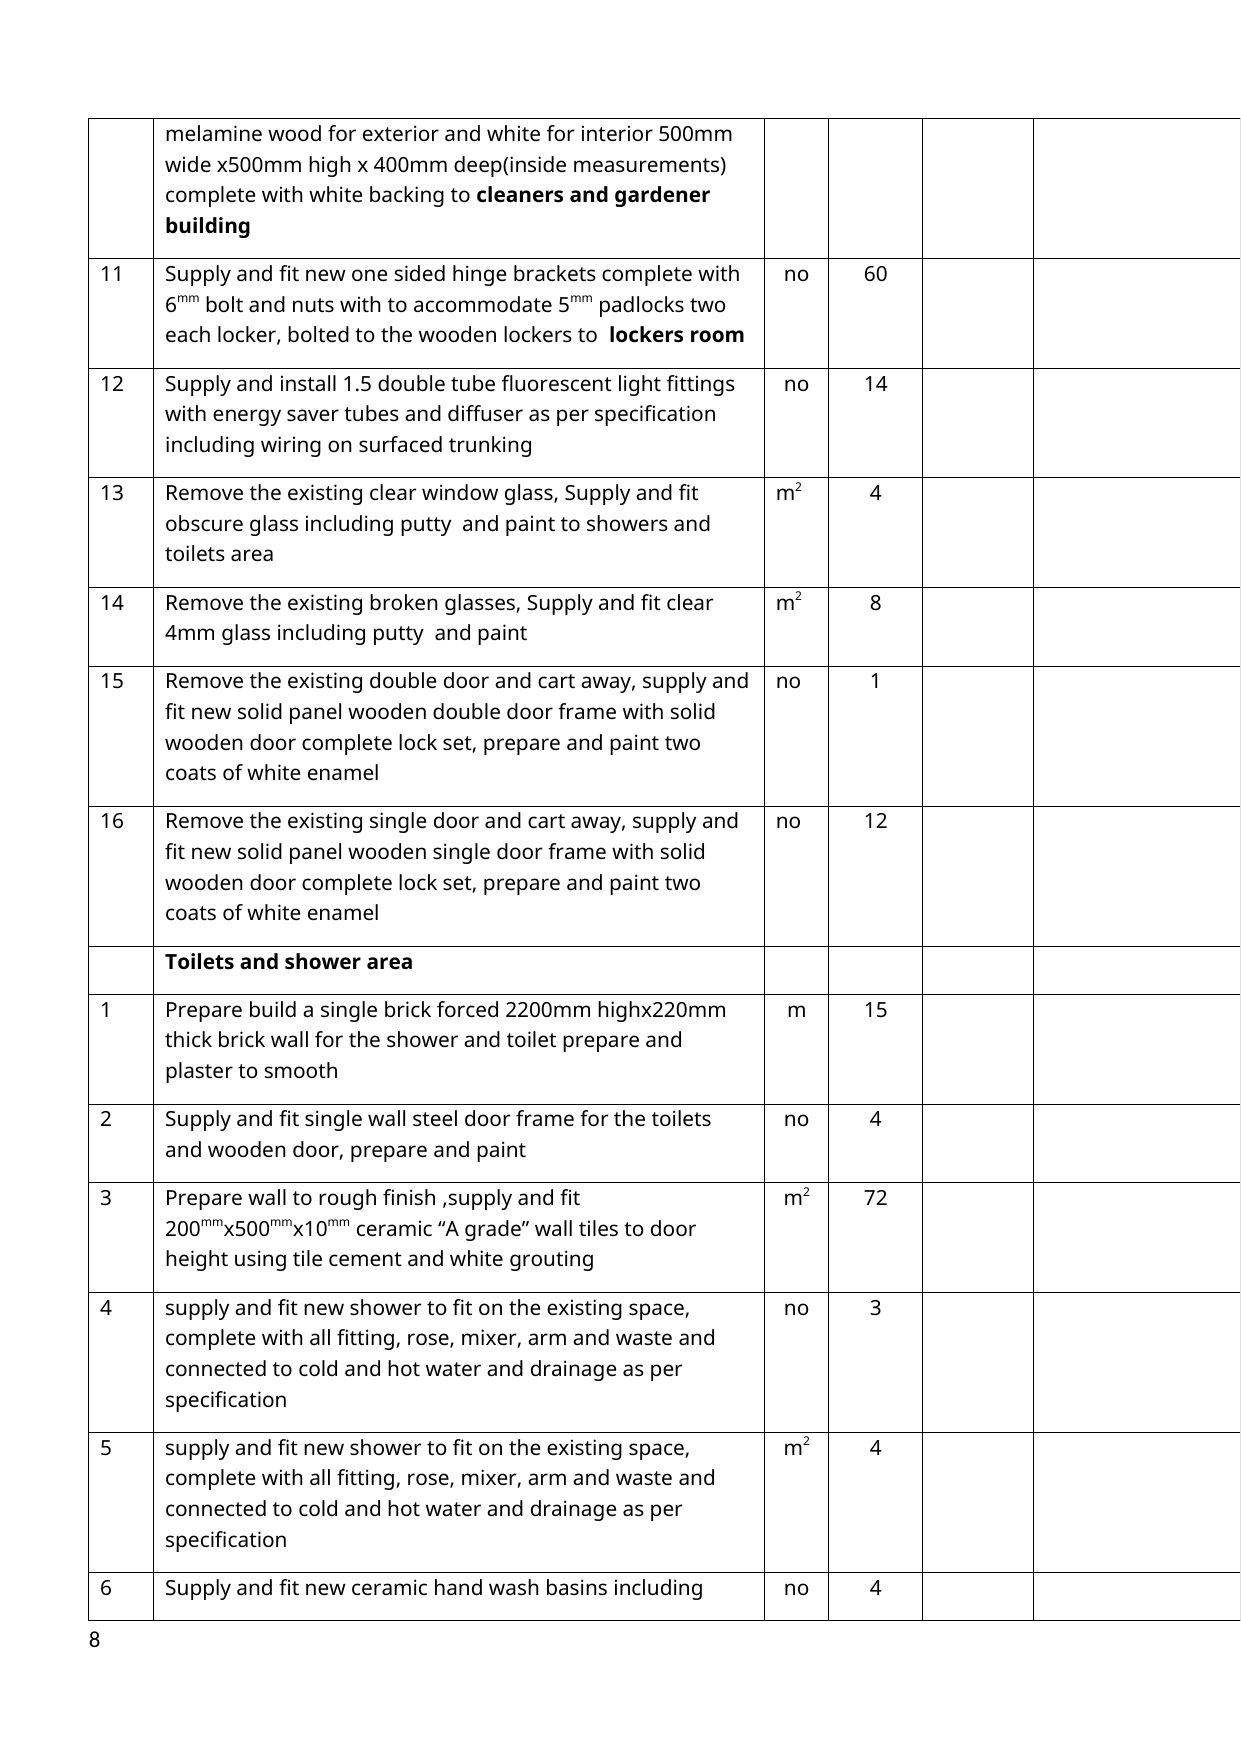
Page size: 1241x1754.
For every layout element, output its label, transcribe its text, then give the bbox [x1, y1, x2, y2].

table_cell m2 [765, 478, 828, 587]
table_cell [923, 1293, 1033, 1432]
table_cell [89, 947, 153, 994]
table_cell [829, 947, 922, 994]
table_cell m [765, 995, 828, 1103]
table_cell 15 [829, 995, 922, 1103]
table_cell Remove the existing double door and cart away, supply and fit new solid panel wooden double door frame with solid wooden door complete lock set, prepare and paint two coats of white enamel [154, 667, 764, 806]
table_cell Prepare wall to rough finish ,supply and fit 200mmx500mmx10mm ceramic “A grade” wall tiles to door height using tile cement and white grouting [154, 1183, 764, 1292]
table_cell [765, 947, 828, 994]
table_cell 12 [89, 369, 153, 477]
table_cell no [765, 119, 828, 258]
table_cell 16 [89, 807, 153, 946]
table_cell m2 [765, 1183, 828, 1292]
table_cell m2 [765, 1433, 828, 1572]
table_cell Supply and install 1.5 double tube fluorescent light fittings with energy saver tubes and diffuser as per specification including wiring on surfaced trunking [154, 369, 764, 477]
table_cell 1 [829, 667, 922, 806]
table_cell [923, 588, 1033, 666]
table_cell [923, 1433, 1033, 1572]
table_cell Prepare build a single brick forced 2200mm highx220mm thick brick wall for the shower and toilet prepare and plaster to smooth [154, 995, 764, 1103]
table_cell Remove the existing single door and cart away, supply and fit new solid panel wooden single door frame with solid wooden door complete lock set, prepare and paint two coats of white enamel [154, 807, 764, 946]
table_cell [1034, 807, 1240, 946]
table_cell 4 [89, 1293, 153, 1432]
table_cell 4 [829, 1105, 922, 1182]
table_cell supply and fit new shower to fit on the existing space, complete with all fitting, rose, mixer, arm and waste and connected to cold and hot water and drainage as per specification [154, 1433, 764, 1572]
table_cell [1034, 588, 1240, 666]
table_cell [923, 119, 1033, 258]
table_cell 15 [89, 667, 153, 806]
table_cell 60 [829, 259, 922, 368]
table_cell [1034, 995, 1240, 1103]
table_cell [923, 995, 1033, 1103]
table_cell 6 [89, 1573, 153, 1620]
table_cell [1034, 478, 1240, 587]
table_cell [923, 807, 1033, 946]
table_cell 4 [829, 1433, 922, 1572]
table_cell Toilets and shower area [154, 947, 764, 994]
table_cell [1034, 119, 1240, 258]
table_cell no [765, 807, 828, 946]
table_cell [1034, 1183, 1240, 1292]
table_cell [923, 667, 1033, 806]
table_cell Remove the existing broken glasses, Supply and fit clear 4mm glass including putty and paint [154, 588, 764, 666]
table_cell no [765, 667, 828, 806]
table_cell [1034, 1433, 1240, 1572]
table_cell 10 [89, 119, 153, 258]
table_cell 13 [89, 478, 153, 587]
table_cell 11 [89, 259, 153, 368]
table_cell no [765, 1573, 828, 1620]
table_cell 12 [829, 807, 922, 946]
table_cell 30 [829, 119, 922, 258]
table_cell [1034, 369, 1240, 477]
table_cell [923, 1573, 1033, 1620]
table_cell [154, 119, 764, 258]
table_cell [923, 1105, 1033, 1182]
table_cell 4 [829, 478, 922, 587]
table_cell m2 [765, 588, 828, 666]
table_cell 4 [829, 1573, 922, 1620]
table_cell no [765, 369, 828, 477]
table_cell no [765, 1105, 828, 1182]
table_cell no [765, 1293, 828, 1432]
table_cell [923, 947, 1033, 994]
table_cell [154, 1573, 764, 1620]
table_cell 72 [829, 1183, 922, 1292]
table_cell [1034, 1293, 1240, 1432]
table_cell 2 [89, 1105, 153, 1182]
table_cell [1034, 1573, 1240, 1620]
table_cell 3 [89, 1183, 153, 1292]
table_cell [1034, 667, 1240, 806]
table_cell supply and fit new shower to fit on the existing space, complete with all fitting, rose, mixer, arm and waste and connected to cold and hot water and drainage as per specification [154, 1293, 764, 1432]
table_cell no [765, 259, 828, 368]
table_cell Supply and fit new one sided hinge brackets complete with 6mm bolt and nuts with to accommodate 5mm padlocks two each locker, bolted to the wooden lockers to lockers room [154, 259, 764, 368]
table_cell 14 [829, 369, 922, 477]
table_cell [1034, 1105, 1240, 1182]
table_cell 8 [829, 588, 922, 666]
table_cell Supply and fit single wall steel door frame for the toilets and wooden door, prepare and paint [154, 1105, 764, 1182]
table_cell [923, 478, 1033, 587]
table_cell 3 [829, 1293, 922, 1432]
table_cell 14 [89, 588, 153, 666]
table_cell [923, 369, 1033, 477]
table_cell 1 [89, 995, 153, 1103]
table_cell [923, 1183, 1033, 1292]
table_cell [1034, 259, 1240, 368]
table_cell 5 [89, 1433, 153, 1572]
table_cell Remove the existing clear window glass, Supply and fit obscure glass including putty and paint to showers and toilets area [154, 478, 764, 587]
table_cell [1034, 947, 1240, 994]
table_cell [923, 259, 1033, 368]
